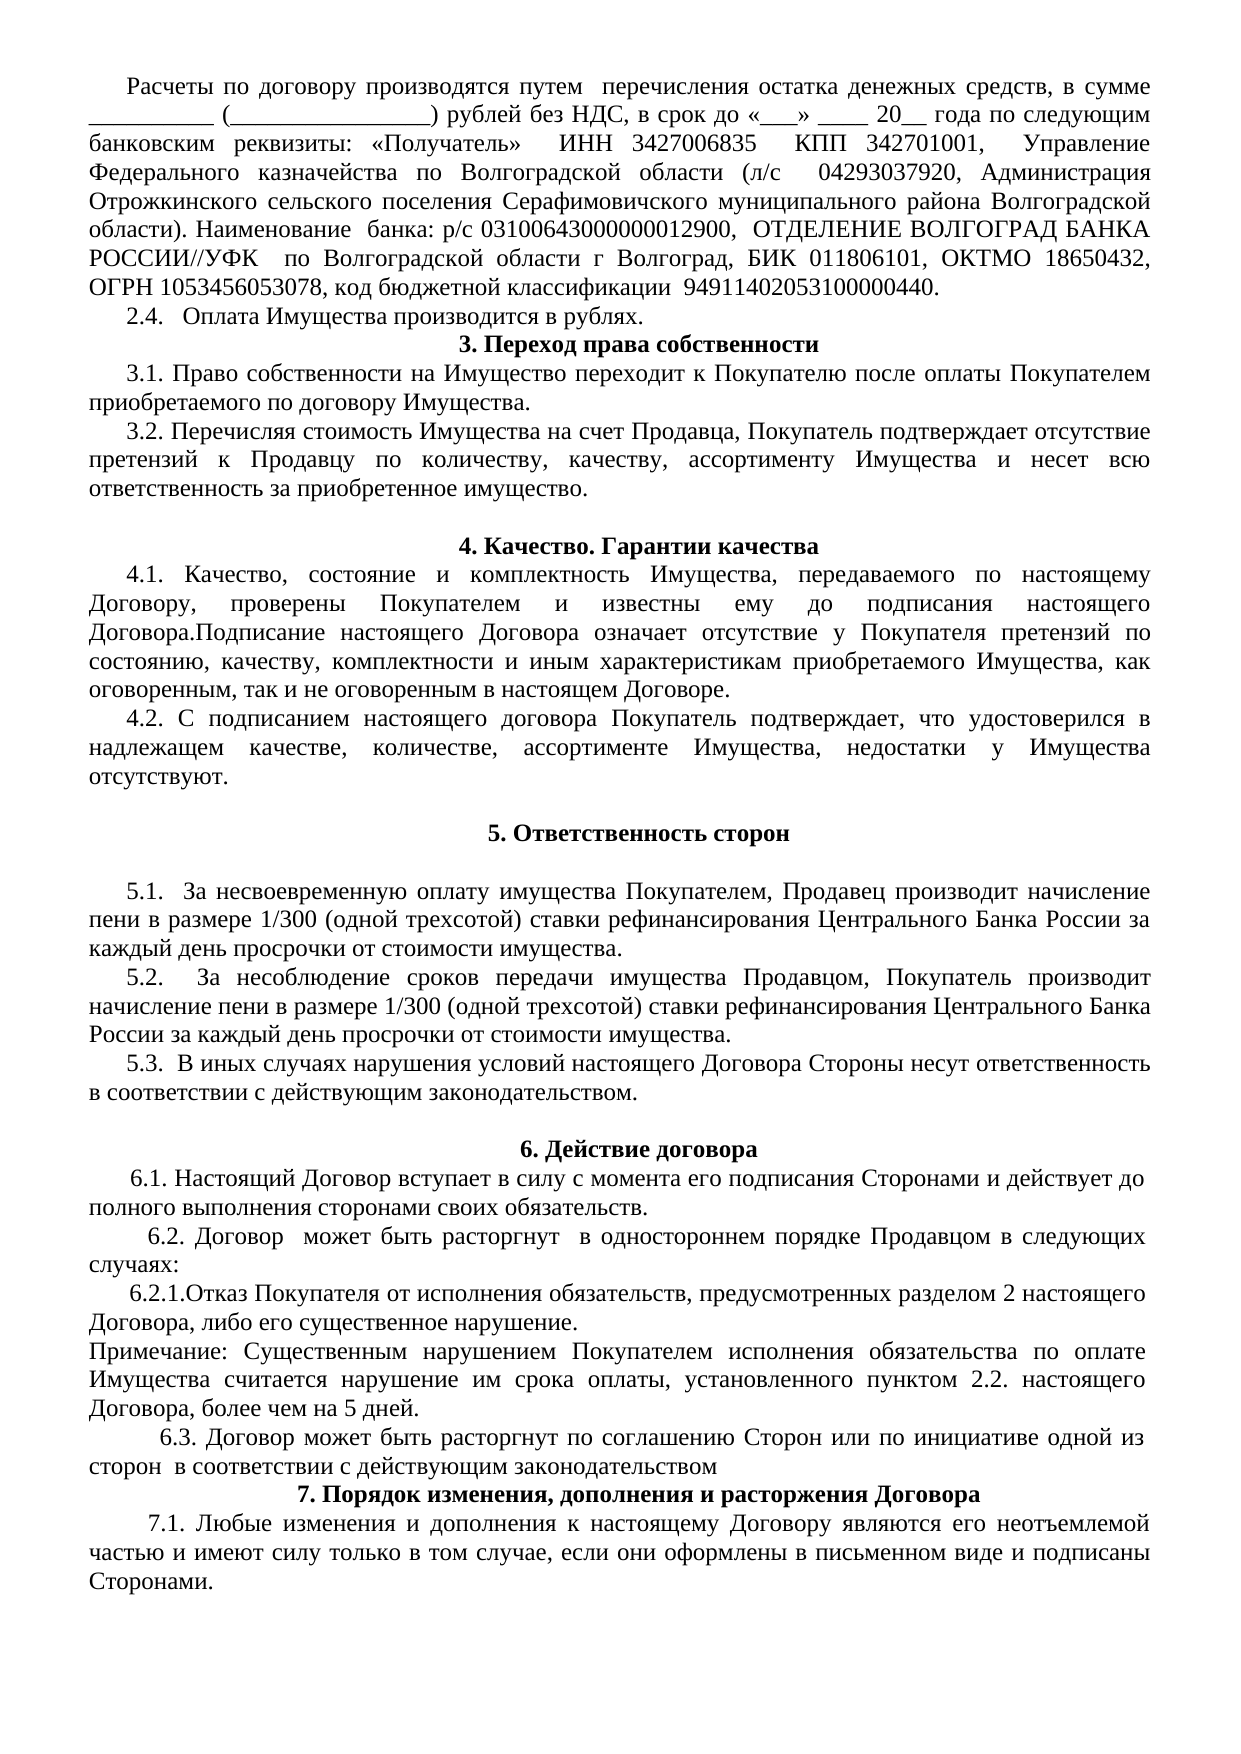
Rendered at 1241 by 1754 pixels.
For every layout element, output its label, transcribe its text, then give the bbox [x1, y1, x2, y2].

text 4.2. С подписанием настоящего договора Покупатель подтверждает, что удостоверился в надлежащем качестве, количестве, ассортименте Имущества, недостатки у Имущества отсутствуют. [89, 703, 1152, 789]
text 6.2.1.Отказ Покупателя от исполнения обязательств, предусмотренных разделом 2 настоящего Договора, либо его существенное нарушение. [89, 1278, 1147, 1336]
text 7.1. Любые изменения и дополнения к настоящему Договору являются его неотъемлемой частью и имеют силу только в том случае, если они оформлены в письменном виде и подписаны Сторонами. [89, 1508, 1152, 1594]
text 6.2. Договор может быть расторгнут в одностороннем порядке Продавцом в следующих случаях: [89, 1221, 1147, 1278]
text 3.1. Право собственности на Имущество переходит к Покупателю после оплаты Покупателем приобретаемого по договору Имущества. [89, 358, 1152, 416]
text 7. Порядок изменения, дополнения и расторжения Договора [89, 1479, 1152, 1508]
text 5. Ответственность сторон [89, 818, 1152, 847]
text 6.3. Договор может быть расторгнут по соглашению Сторон или по инициативе одной из сторон в соответствии с действующим законодательством [89, 1422, 1147, 1479]
text 6. Действие договора [89, 1134, 1152, 1163]
text Расчеты по договору производятся путем перечисления остатка денежных средств, в сумме __________ (________________) рублей без НДС, в срок до «___» ____ 20__ года по следующим банковским реквизиты: «Получатель» ИНН 3427006835 КПП 342701001, Управление Федерального казначейства по Волгоградской области (л/с 04293037920, Администрация Отрожкинского сельского поселения Серафимовичского муниципального района Волгоградской области). Наименование банка: р/с 03100643000000012900, ОТДЕЛЕНИЕ ВОЛГОГРАД БАНКА РОССИИ//УФК по Волгоградской области г Волгоград, БИК 011806101, ОКТМО 18650432, ОГРН 1053456053078, код бюджетной классификации 94911402053100000440. [89, 71, 1152, 301]
text 5.1. За несвоевременную оплату имущества Покупателем, Продавец производит начисление пени в размере 1/300 (одной трехсотой) ставки рефинансирования Центрального Банка России за каждый день просрочки от стоимости имущества. [89, 876, 1152, 962]
text 5.2. За несоблюдение сроков передачи имущества Продавцом, Покупатель производит начисление пени в размере 1/300 (одной трехсотой) ставки рефинансирования Центрального Банка России за каждый день просрочки от стоимости имущества. [89, 962, 1152, 1048]
text 6.1. Настоящий Договор вступает в силу с момента его подписания Сторонами и действует до полного выполнения сторонами своих обязательств. [89, 1163, 1147, 1221]
text 3. Переход права собственности [89, 329, 1152, 358]
text 3.2. Перечисляя стоимость Имущества на счет Продавца, Покупатель подтверждает отсутствие претензий к Продавцу по количеству, качеству, ассортименту Имущества и несет всю ответственность за приобретенное имущество. [89, 416, 1152, 502]
text 5.3. В иных случаях нарушения условий настоящего Договора Стороны несут ответственность в соответствии с действующим законодательством. [89, 1048, 1152, 1106]
text 2.4. Оплата Имущества производится в рублях. [89, 301, 1152, 329]
text Примечание: Существенным нарушением Покупателем исполнения обязательства по оплате Имущества считается нарушение им срока оплаты, установленного пунктом 2.2. настоящего Договора, более чем на 5 дней. [89, 1336, 1147, 1422]
text 4.1. Качество, состояние и комплектность Имущества, передаваемого по настоящему Договору, проверены Покупателем и известны ему до подписания настоящего Договора.Подписание настоящего Договора означает отсутствие у Покупателя претензий по состоянию, качеству, комплектности и иным характеристикам приобретаемого Имущества, как оговоренным, так и не оговоренным в настоящем Договоре. [89, 559, 1152, 703]
text 4. Качество. Гарантии качества [89, 531, 1152, 559]
